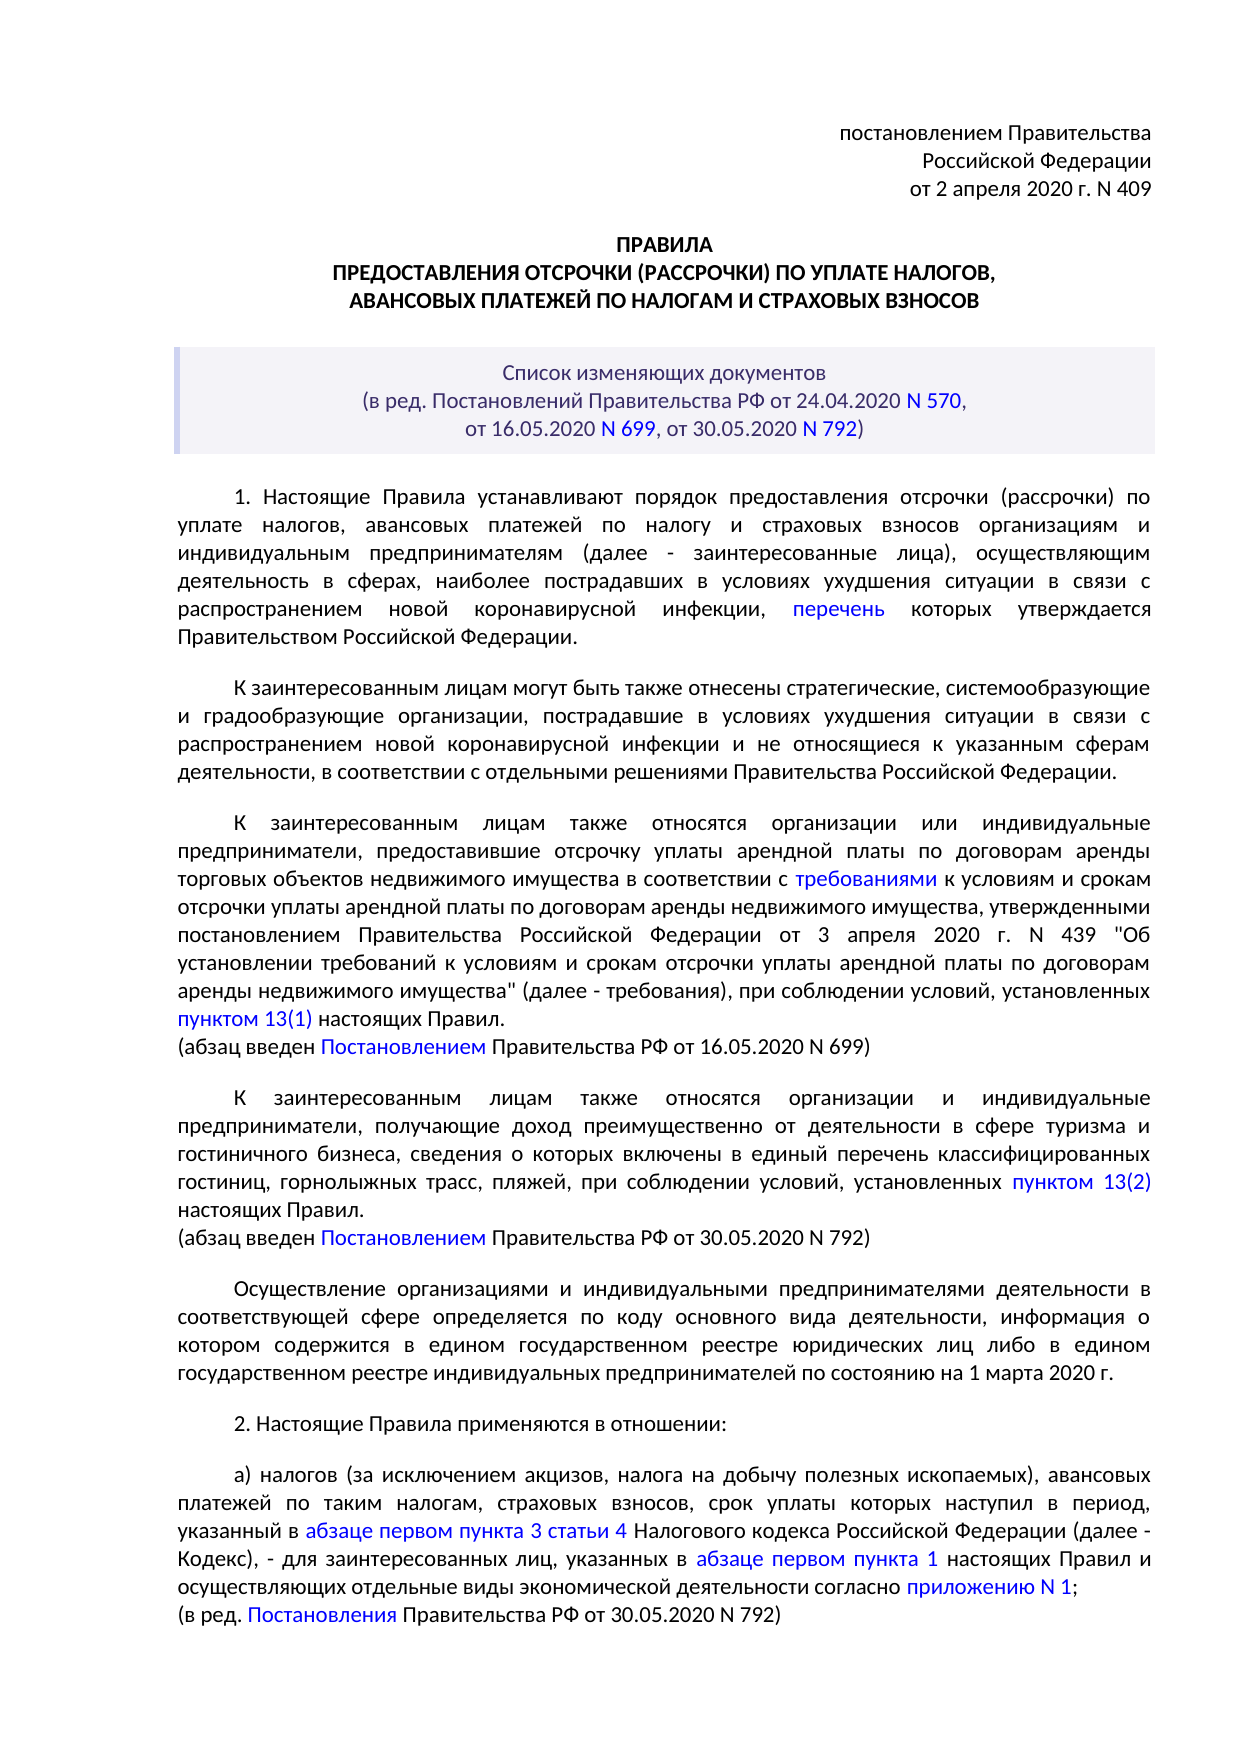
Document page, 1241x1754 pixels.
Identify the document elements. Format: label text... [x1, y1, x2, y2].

text Осуществление организациями и индивидуальными предпринимателями деятельности в соответствующей сфере определяется по коду основного вида деятельности, информация о котором содержится в едином государственном реестре юридических лиц либо в едином государственном реестре индивидуальных предпринимателей по состоянию на 1 марта 2020 г. [177, 1274, 1152, 1386]
text постановлением Правительства [177, 118, 1152, 146]
text а) налогов (за исключением акцизов, налога на добычу полезных ископаемых), авансовых платежей по таким налогам, страховых взносов, срок уплаты которых наступил в период, указанный в абзаце первом пункта 3 статьи 4 Налогового кодекса Российской Федерации (далее - Кодекс), - для заинтересованных лиц, указанных в абзаце первом пункта 1 настоящих Правил и осуществляющих отдельные виды экономической деятельности согласно приложению N 1; [177, 1460, 1152, 1600]
text (в ред. Постановления Правительства РФ от 30.05.2020 N 792) [177, 1600, 1152, 1628]
text К заинтересованным лицам также относятся организации и индивидуальные предприниматели, получающие доход преимущественно от деятельности в сфере туризма и гостиничного бизнеса, сведения о которых включены в единый перечень классифицированных гостиниц, горнолыжных трасс, пляжей, при соблюдении условий, установленных пунктом 13(2) настоящих Правил. [177, 1083, 1152, 1223]
text (абзац введен Постановлением Правительства РФ от 16.05.2020 N 699) [177, 1032, 1152, 1060]
text от 2 апреля 2020 г. N 409 [177, 174, 1152, 202]
title ПРАВИЛА [177, 230, 1152, 258]
table_header Список изменяющих документов (в ред. Постановлений Правительства РФ от 24.04.2020 N 570, от 16.05.2020 N 699, от 30.05.2020 N 792) [180, 347, 1149, 454]
title ПРЕДОСТАВЛЕНИЯ ОТСРОЧКИ (РАССРОЧКИ) ПО УПЛАТЕ НАЛОГОВ, [177, 258, 1152, 286]
text 2. Настоящие Правила применяются в отношении: [177, 1409, 1152, 1437]
text К заинтересованным лицам также относятся организации или индивидуальные предприниматели, предоставившие отсрочку уплаты арендной платы по договорам аренды торговых объектов недвижимого имущества в соответствии с требованиями к условиям и срокам отсрочки уплаты арендной платы по договорам аренды недвижимого имущества, утвержденными постановлением Правительства Российской Федерации от 3 апреля 2020 г. N 439 "Об установлении требований к условиям и срокам отсрочки уплаты арендной платы по договорам аренды недвижимого имущества" (далее - требования), при соблюдении условий, установленных пунктом 13(1) настоящих Правил. [177, 808, 1152, 1032]
title АВАНСОВЫХ ПЛАТЕЖЕЙ ПО НАЛОГАМ И СТРАХОВЫХ ВЗНОСОВ [177, 286, 1152, 314]
text К заинтересованным лицам могут быть также отнесены стратегические, системообразующие и градообразующие организации, пострадавшие в условиях ухудшения ситуации в связи с распространением новой коронавирусной инфекции и не относящиеся к указанным сферам деятельности, в соответствии с отдельными решениями Правительства Российской Федерации. [177, 673, 1152, 785]
text Российской Федерации [177, 146, 1152, 174]
text (абзац введен Постановлением Правительства РФ от 30.05.2020 N 792) [177, 1223, 1152, 1251]
text 1. Настоящие Правила устанавливают порядок предоставления отсрочки (рассрочки) по уплате налогов, авансовых платежей по налогу и страховых взносов организациям и индивидуальным предпринимателям (далее - заинтересованные лица), осуществляющим деятельность в сферах, наиболее пострадавших в условиях ухудшения ситуации в связи с распространением новой коронавирусной инфекции, перечень которых утверждается Правительством Российской Федерации. [177, 482, 1152, 650]
